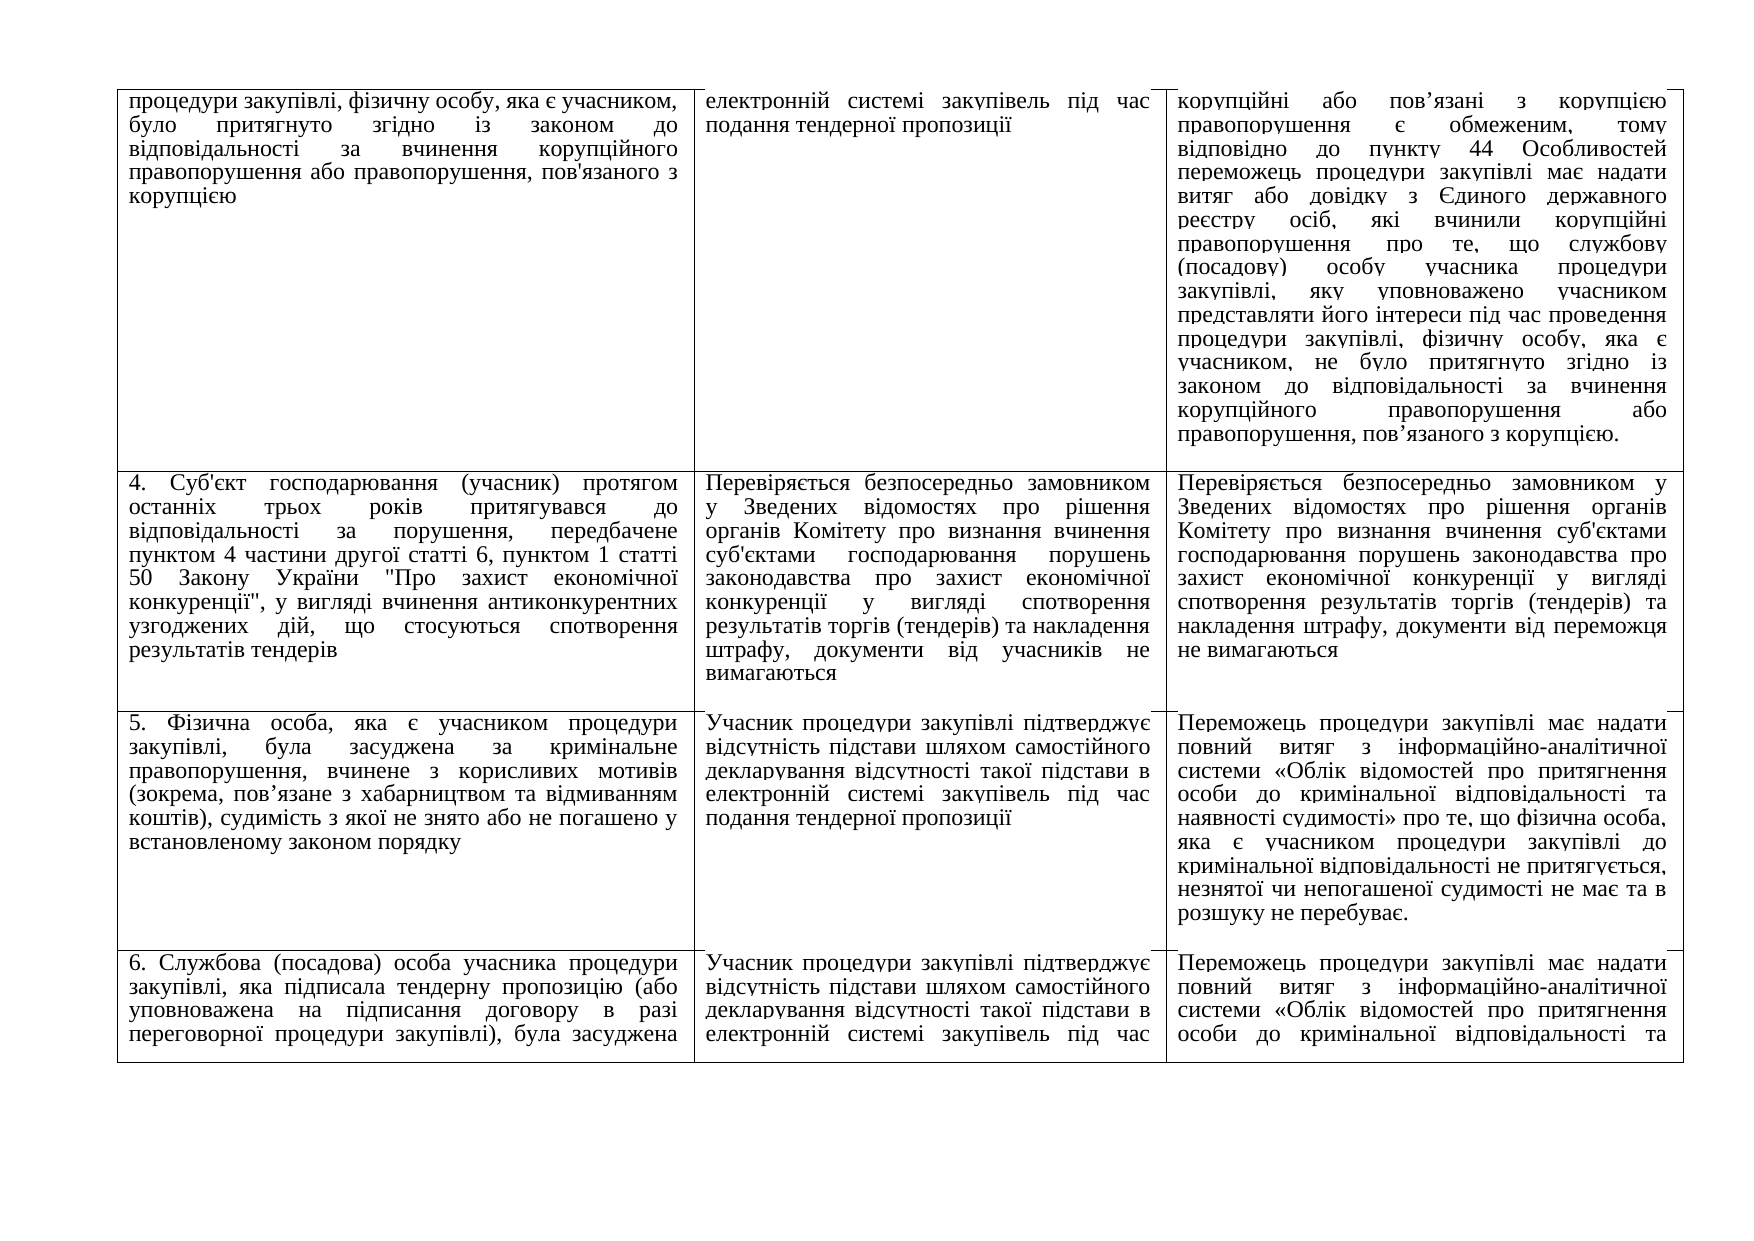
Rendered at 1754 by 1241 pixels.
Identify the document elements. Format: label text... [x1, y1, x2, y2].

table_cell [118, 90, 694, 471]
table_cell Переможець процедури закупівлі має надати повний витяг з інформаційно-аналітичної системи «Облік відомостей про притягнення особи до кримінальної відповідальності та наявності судимості» про те, що фізична особа, яка є учасником процедури закупівлі до кримінальної відповідальності не притягується, незнятої чи непогашеної судимості не має та в розшуку не перебуває. [1167, 712, 1683, 950]
table_cell 4. Суб'єкт господарювання (учасник) протягом останніх трьох років притягувався до відповідальності за порушення, передбачене пунктом 4 частини другої статті 6, пунктом 1 статті 50 Закону України "Про захист економічної конкуренції", у вигляді вчинення антиконкурентних узгоджених дій, що стосуються спотворення результатів тендерів [118, 472, 694, 711]
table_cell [1167, 951, 1683, 1062]
table_cell 5. Фізична особа, яка є учасником процедури закупівлі, була засуджена за кримінальне правопорушення, вчинене з корисливих мотивів (зокрема, пов’язане з хабарництвом та відмиванням коштів), судимість з якої не знято або не погашено у встановленому законом порядку [118, 712, 694, 950]
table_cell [695, 90, 1166, 471]
table_cell Перевіряється безпосередньо замовником у Зведених відомостях про рішення органів Комітету про визнання вчинення суб'єктами господарювання порушень законодавства про захист економічної конкуренції у вигляді спотворення результатів торгів (тендерів) та накладення штрафу, документи від переможця не вимагаються [1167, 472, 1683, 711]
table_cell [118, 951, 694, 1062]
table_cell Перевіряється безпосередньо замовником у Зведених відомостях про рішення органів Комітету про визнання вчинення суб'єктами господарювання порушень законодавства про захист економічної конкуренції у вигляді спотворення результатів торгів (тендерів) та накладення штрафу, документи від учасників не вимагаються [695, 472, 1166, 711]
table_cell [1167, 90, 1683, 471]
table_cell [695, 951, 1166, 1062]
